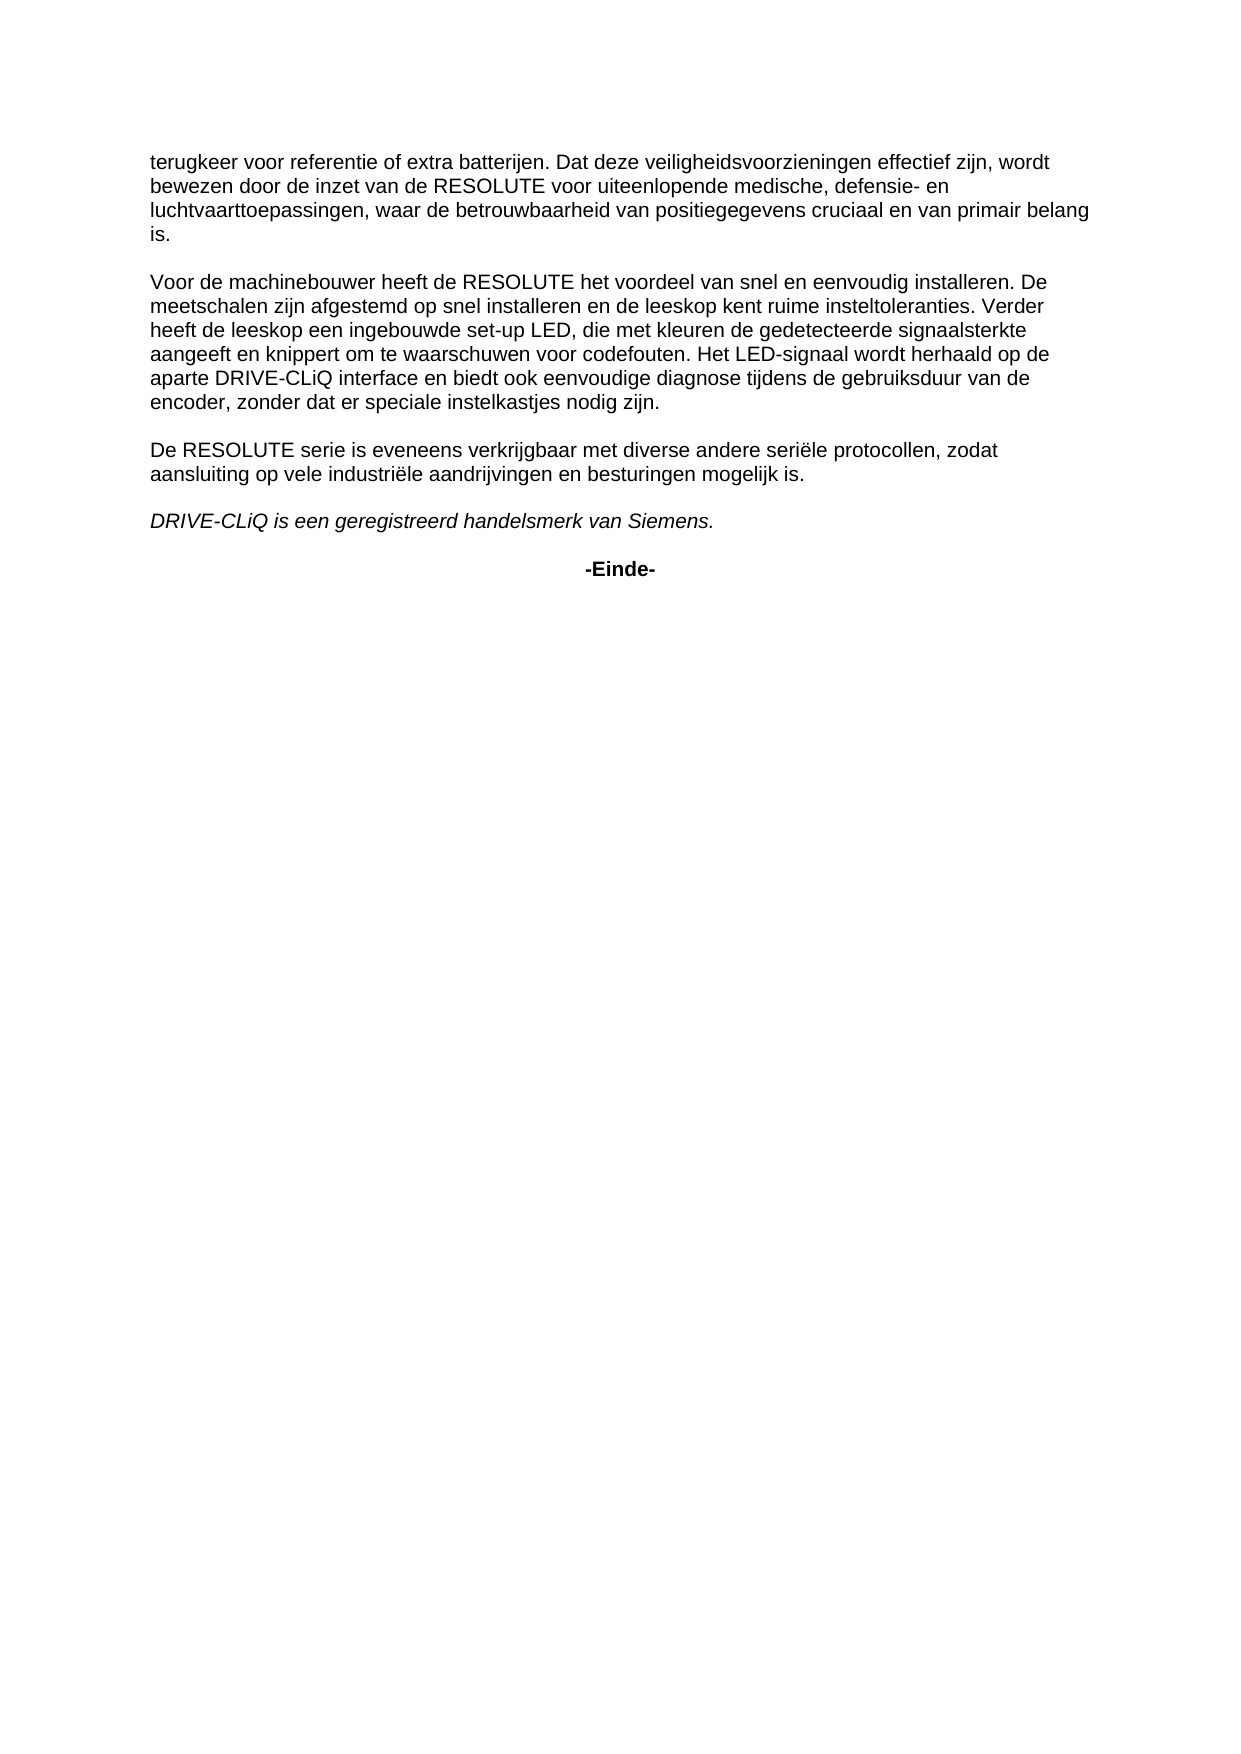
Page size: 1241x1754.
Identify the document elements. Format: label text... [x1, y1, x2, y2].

text De RESOLUTE serie is eveneens verkrijgbaar met diverse andere seriële protocollen, zodat aansluiting op vele industriële aandrijvingen en besturingen mogelijk is. [150, 437, 1090, 485]
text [150, 150, 1090, 246]
text -Einde- [150, 557, 1090, 581]
text Voor de machinebouwer heeft de RESOLUTE het voordeel van snel en eenvoudig installeren. De meetschalen zijn afgestemd op snel installeren en de leeskop kent ruime insteltoleranties. Verder heeft de leeskop een ingebouwde set-up LED, die met kleuren de gedetecteerde signaalsterkte aangeeft en knippert om te waarschuwen voor codefouten. Het LED-signaal wordt herhaald op de aparte DRIVE-CLiQ interface en biedt ook eenvoudige diagnose tijdens de gebruiksduur van de encoder, zonder dat er speciale instelkastjes nodig zijn. [150, 270, 1090, 413]
text DRIVE-CLiQ is een geregistreerd handelsmerk van Siemens. [150, 509, 1090, 533]
